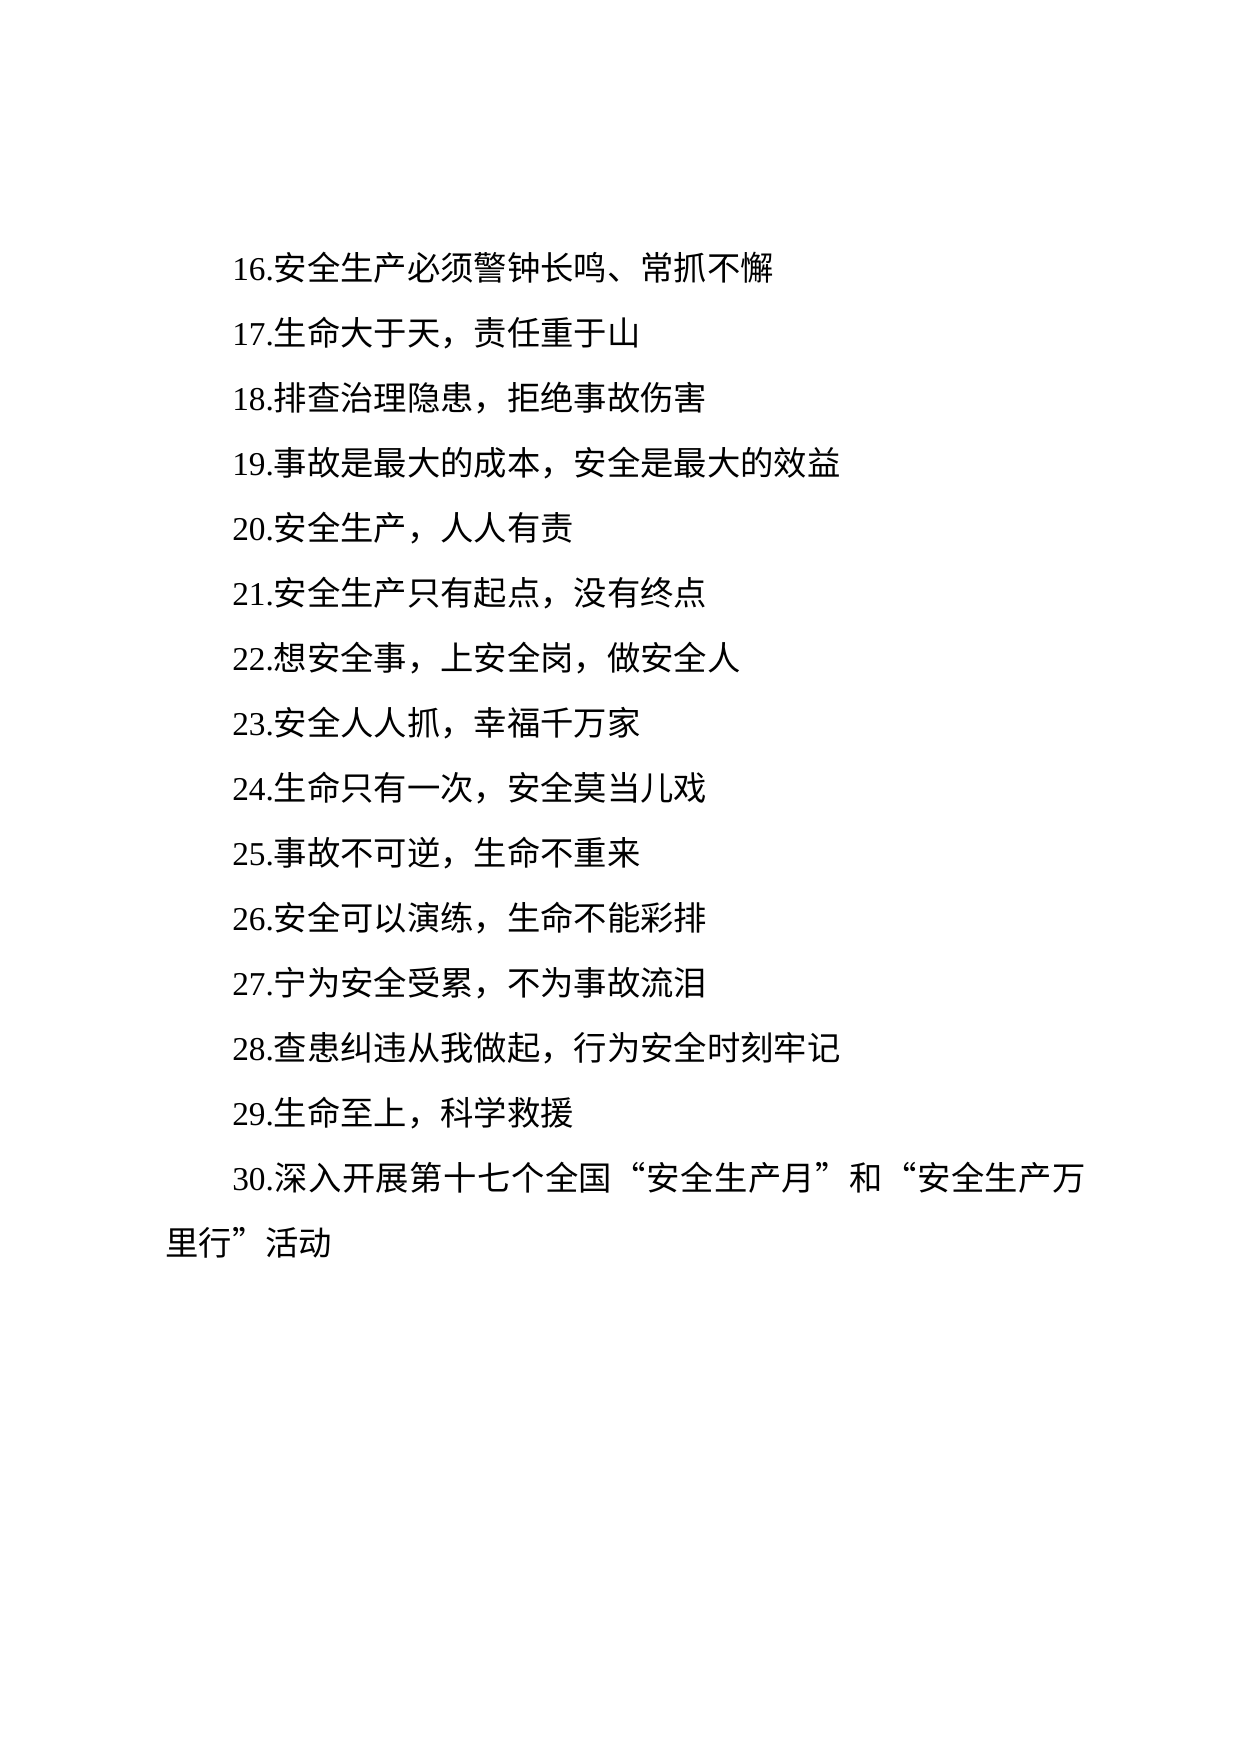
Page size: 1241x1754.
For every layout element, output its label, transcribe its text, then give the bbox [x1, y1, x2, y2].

text 26.安全可以演练，生命不能彩排 [165, 883, 1087, 948]
text 28.查患纠违从我做起，行为安全时刻牢记 [165, 1013, 1087, 1078]
text 22.想安全事，上安全岗，做安全人 [165, 623, 1087, 688]
text 19.事故是最大的成本，安全是最大的效益 [165, 428, 1087, 493]
text 24.生命只有一次，安全莫当儿戏 [165, 753, 1087, 818]
text 27.宁为安全受累，不为事故流泪 [165, 948, 1087, 1013]
text 18.排查治理隐患，拒绝事故伤害 [165, 363, 1087, 428]
text 21.安全生产只有起点，没有终点 [165, 558, 1087, 623]
text 29.生命至上，科学救援 [165, 1078, 1087, 1143]
text 20.安全生产，人人有责 [165, 493, 1087, 558]
text 16.安全生产必须警钟长鸣、常抓不懈 [165, 233, 1087, 298]
text 17.生命大于天，责任重于山 [165, 298, 1087, 363]
text 25.事故不可逆，生命不重来 [165, 818, 1087, 883]
text 30.深入开展第十七个全国“安全生产月”和“安全生产万里行”活动 [165, 1143, 1087, 1273]
text 23.安全人人抓，幸福千万家 [165, 688, 1087, 753]
